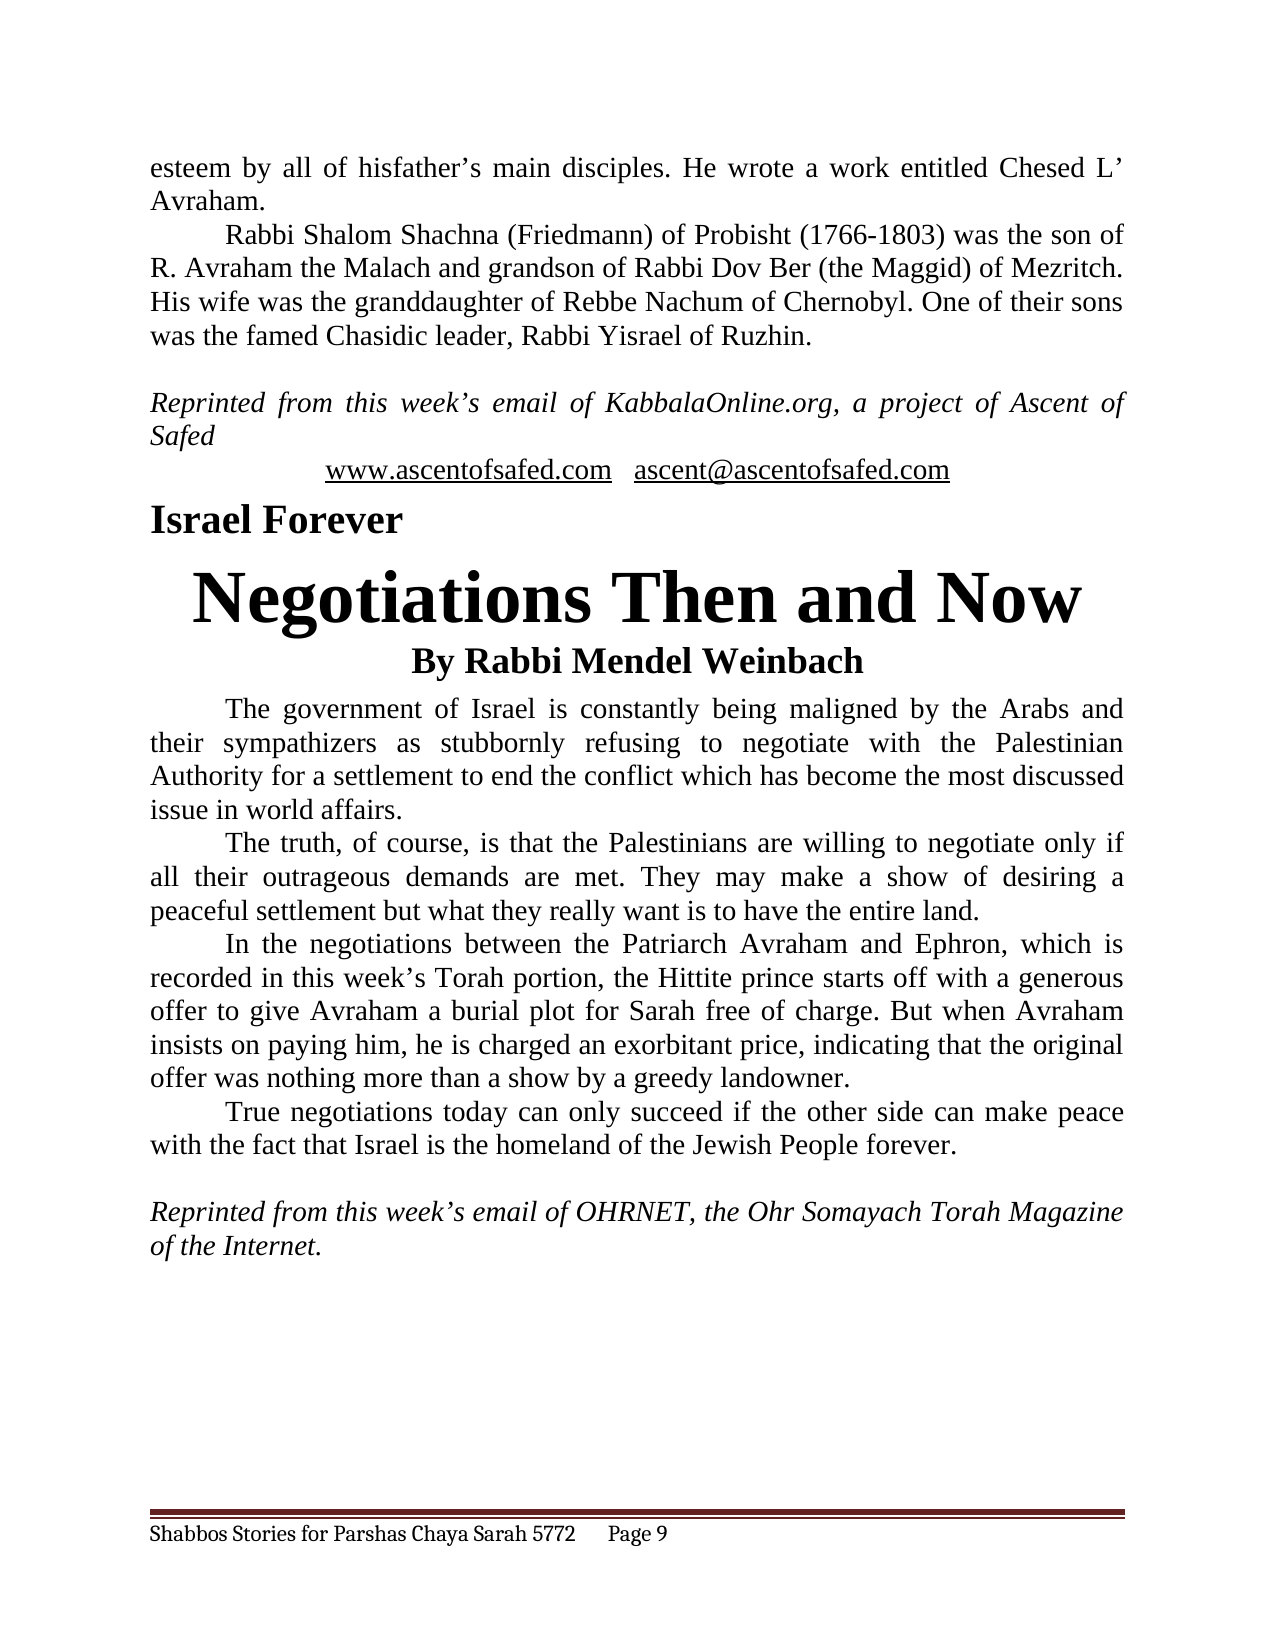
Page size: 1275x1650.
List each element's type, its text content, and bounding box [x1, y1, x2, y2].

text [150, 150, 1125, 217]
text The truth, of course, is that the Palestinians are willing to negotiate only if all their outrageous demands are met. They may make a show of desiring a peaceful settlement but what they really want is to have the entire land. [150, 826, 1125, 926]
text Rabbi Shalom Shachna (Friedmann) of Probisht (1766-1803) was the son of R. Avraham the Malach and grandson of Rabbi Dov Ber (the Maggid) of Mezritch. His wife was the granddaughter of Rebbe Nachum of Chernobyl. One of their sons was the famed Chasidic leader, Rabbi Yisrael of Ruzhin. [150, 217, 1125, 351]
text www.ascentofsafed.com ascent@ascentofsafed.com [150, 452, 1125, 485]
text By Rabbi Mendel Weinbach [150, 639, 1125, 682]
text True negotiations today can only succeed if the other side can make peace with the fact that Israel is the homeland of the Jewish People forever. [150, 1094, 1125, 1161]
text Reprinted from this week’s email of OHRNET, the Ohr Somayach Torah Magazine of the Internet. [150, 1194, 1125, 1262]
text The government of Israel is constantly being maligned by the Arabs and their sympathizers as stubbornly refusing to negotiate with the Palestinian Authority for a settlement to end the conflict which has become the most discussed issue in world affairs. [150, 691, 1125, 826]
text Israel Forever [150, 495, 1125, 543]
text Negotiations Then and Now [150, 552, 1125, 639]
text In the negotiations between the Patriarch Avraham and Ephron, which is recorded in this week’s Torah portion, the Hittite prince starts off with a generous offer to give Avraham a burial plot for Sarah free of charge. But when Avraham insists on paying him, he is charged an exorbitant price, indicating that the original offer was nothing more than a show by a greedy landowner. [150, 926, 1125, 1094]
text Reprinted from this week’s email of KabbalaOnline.org, a project of Ascent of Safed [150, 385, 1125, 452]
